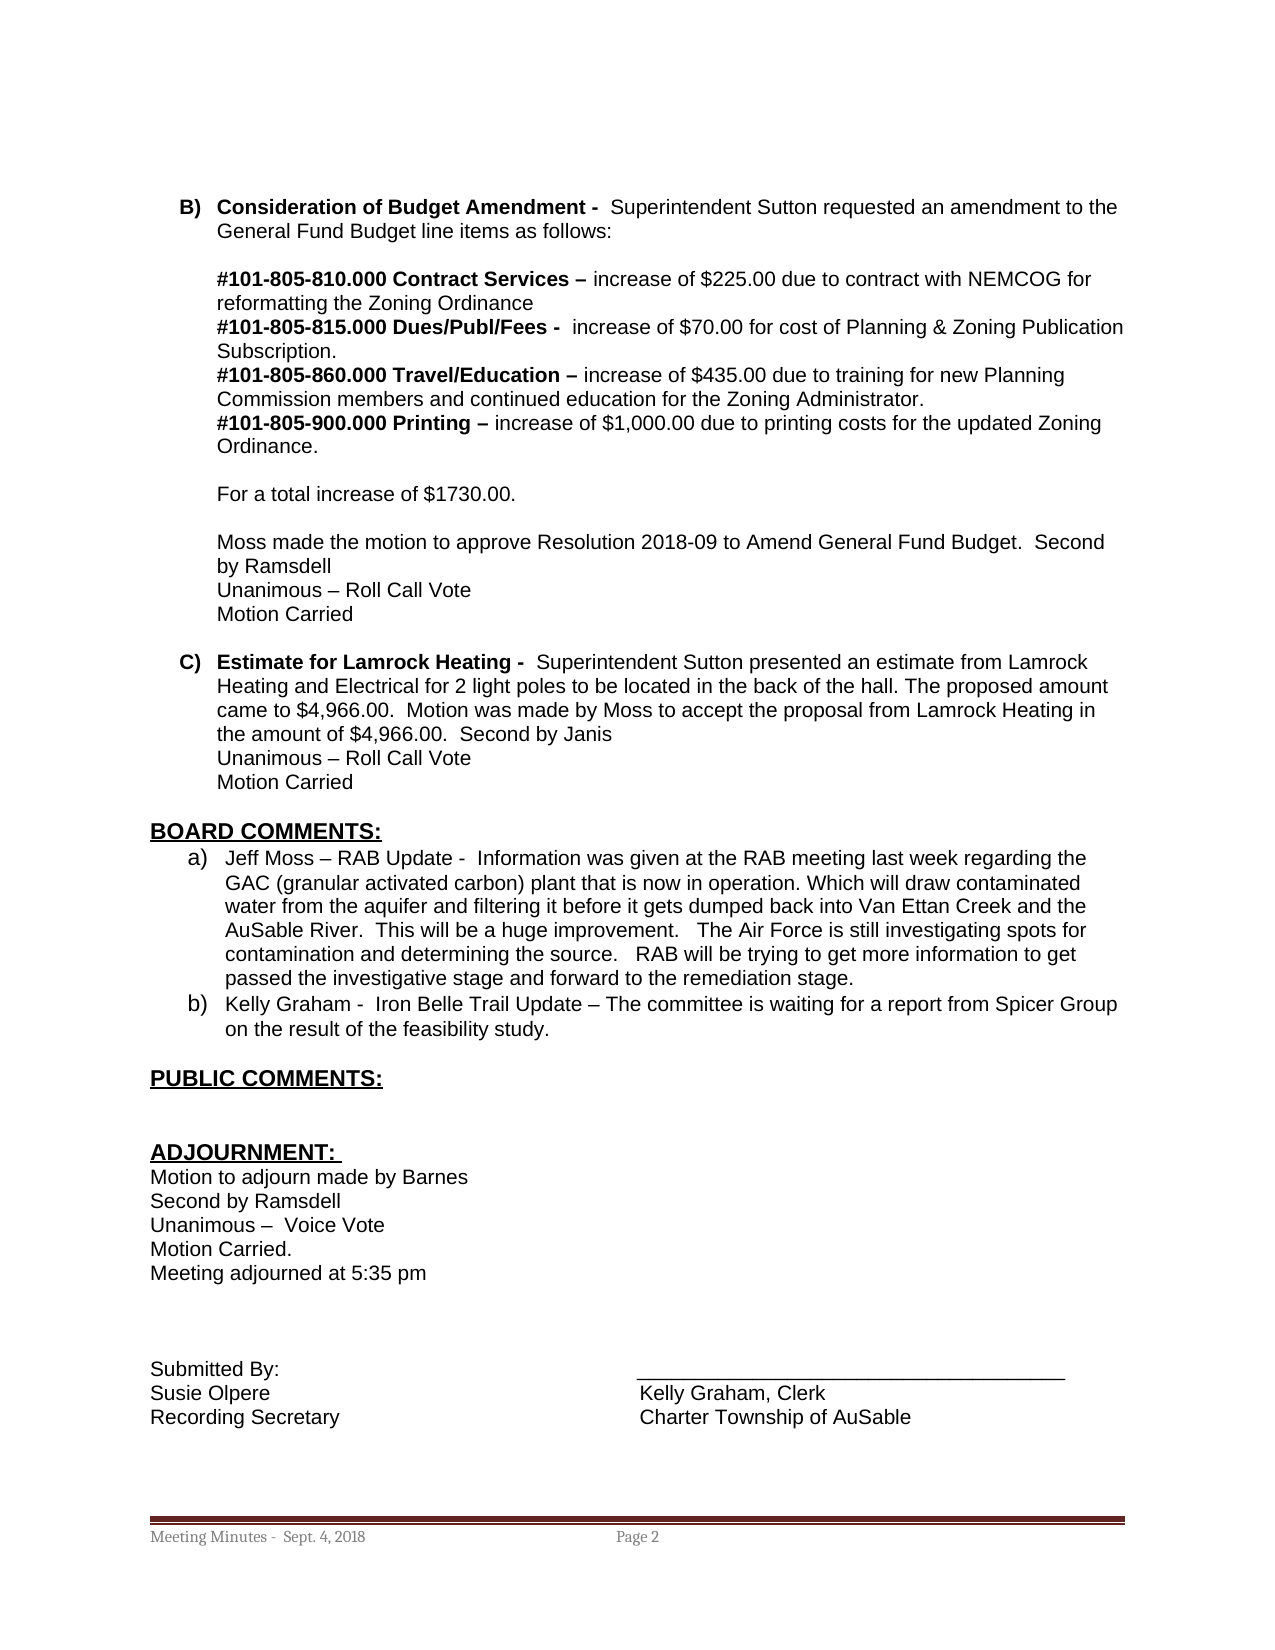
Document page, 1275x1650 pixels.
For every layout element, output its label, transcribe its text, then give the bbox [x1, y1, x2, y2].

list Estimate for Lamrock Heating - Superintendent Sutton presented an estimate from Lamrock Heating and Electrical for 2 light poles to be located in the back of the hall. The proposed amount came to $4,966.00. Motion was made by Moss to accept the proposal from Lamrock Heating in the amount of $4,966.00. Second by Janis Unanimous – Roll Call Vote Motion Carried [179, 650, 1125, 794]
text Unanimous – Voice Vote [150, 1213, 1125, 1237]
list Kelly Graham - Iron Belle Trail Update – The committee is waiting for a report from Spicer Group on the result of the feasibility study. [187, 990, 1125, 1041]
text Motion Carried. [150, 1237, 1125, 1261]
text Second by Ramsdell [150, 1189, 1125, 1213]
text Meeting adjourned at 5:35 pm [150, 1261, 1125, 1285]
list #101-805-810.000 Contract Services – increase of $225.00 due to contract with NEMCOG for reformatting the Zoning Ordinance #101-805-815.000 Dues/Publ/Fees - increase of $70.00 for cost of Planning & Zoning Publication Subscription. [217, 267, 1125, 362]
text Submitted By: _____________________________________ [150, 1357, 1125, 1381]
text ADJOURNMENT: [150, 1139, 1125, 1165]
list Jeff Moss – RAB Update - Information was given at the RAB meeting last week regarding the GAC (granular activated carbon) plant that is now in operation. Which will draw contaminated water from the aquifer and filtering it before it gets dumped back into Van Ettan Creek and the AuSable River. This will be a huge improvement. The Air Force is still investigating spots for contamination and determining the source. RAB will be trying to get more information to get passed the investigative stage and forward to the remediation stage. [187, 844, 1125, 990]
text Susie Olpere Kelly Graham, Clerk [150, 1381, 1125, 1405]
text Motion to adjourn made by Barnes [150, 1165, 1125, 1189]
list #101-805-860.000 Travel/Education – increase of $435.00 due to training for new Planning Commission members and continued education for the Zoning Administrator. [217, 362, 1125, 410]
text PUBLIC COMMENTS: [150, 1064, 1125, 1091]
list For a total increase of $1730.00. [217, 482, 1125, 506]
text BOARD COMMENTS: [150, 818, 1125, 844]
list Moss made the motion to approve Resolution 2018-09 to Amend General Fund Budget. Second by Ramsdell Unanimous – Roll Call Vote [217, 530, 1125, 602]
list Consideration of Budget Amendment - Superintendent Sutton requested an amendment to the General Fund Budget line items as follows: [179, 195, 1125, 243]
list Motion Carried [217, 602, 1125, 626]
list #101-805-900.000 Printing – increase of $1,000.00 due to printing costs for the updated Zoning Ordinance. [217, 410, 1125, 458]
text Recording Secretary Charter Township of AuSable [150, 1405, 1125, 1429]
